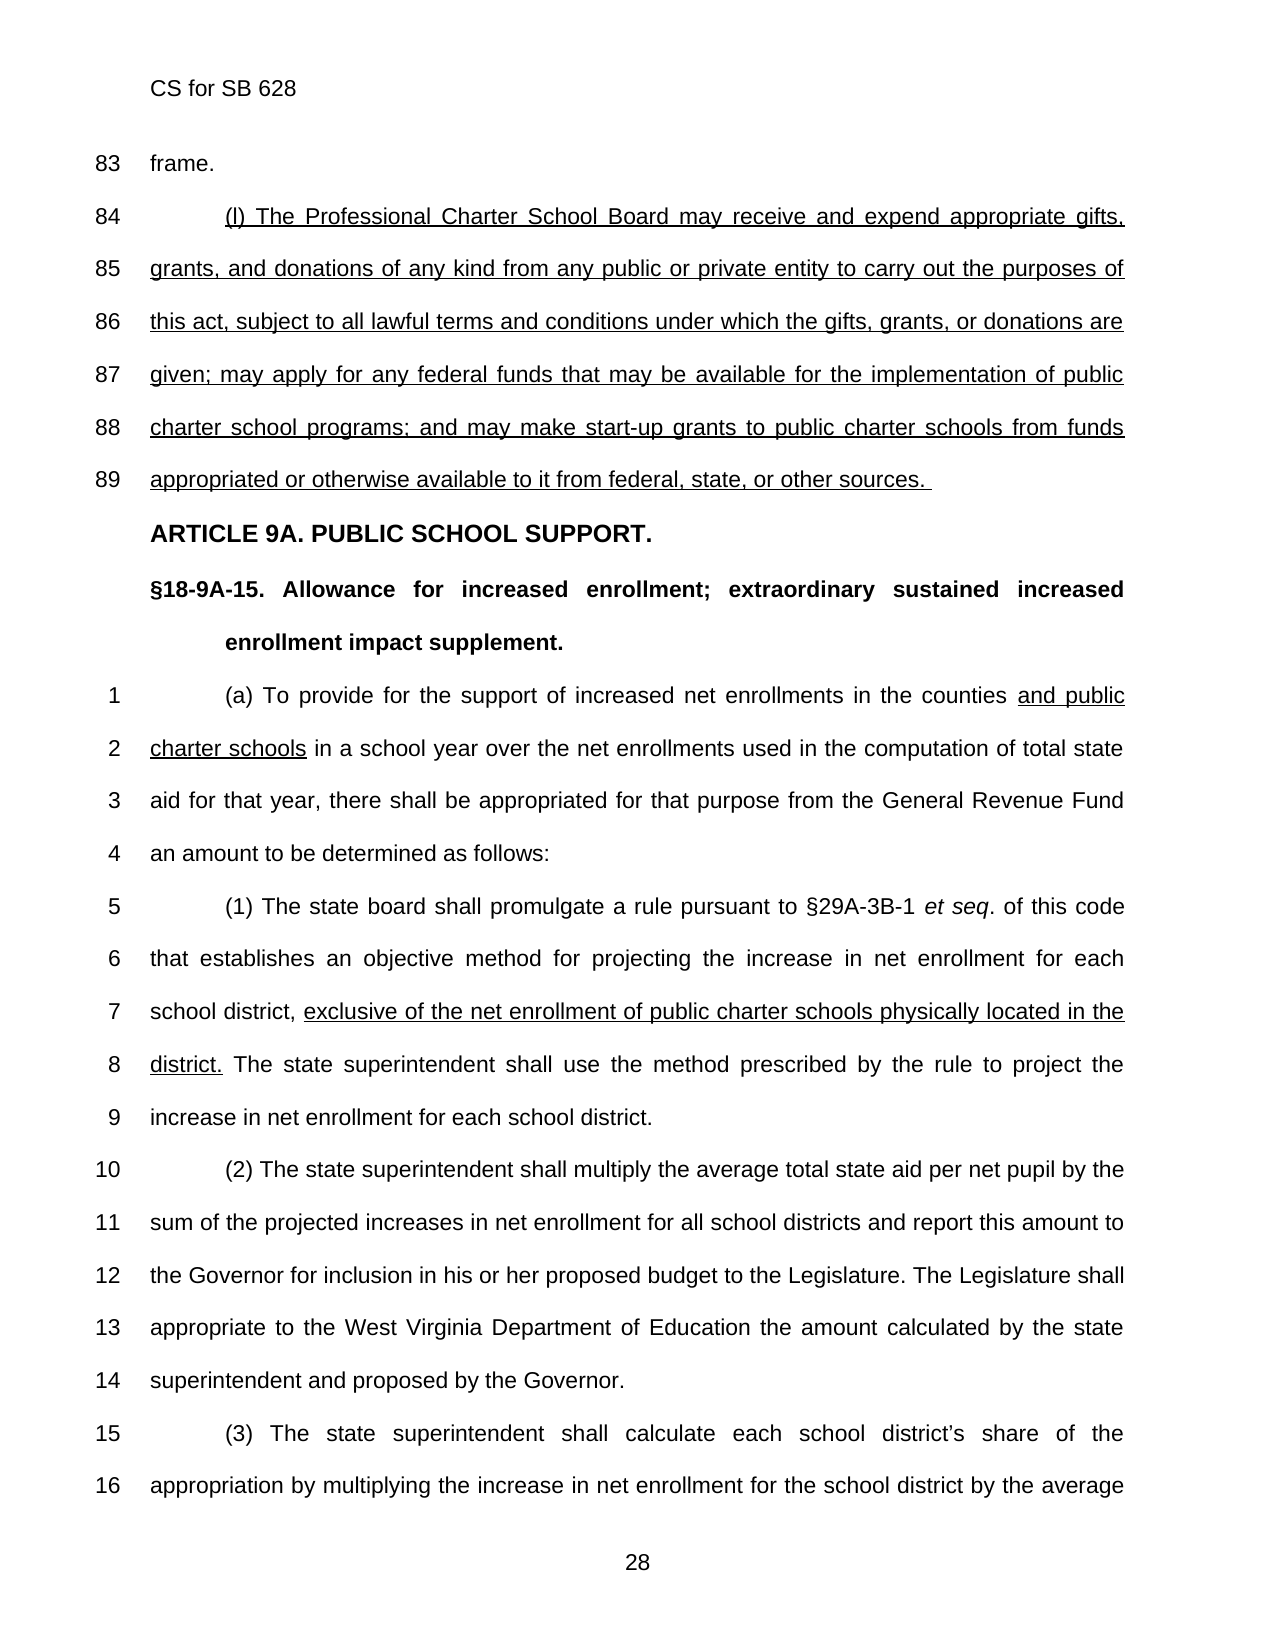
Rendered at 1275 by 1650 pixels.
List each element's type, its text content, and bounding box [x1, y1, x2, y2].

subtitle §18-9A-15. Allowance for increased enrollment; extraordinary sustained increased enrollment impact supplement. [150, 576, 1125, 656]
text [150, 1420, 1125, 1499]
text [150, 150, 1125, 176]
text (l) The Professional Charter School Board may receive and expend appropriate gifts, grants, and donations of any kind from any public or private entity to carry out the purposes of this act, subject to all lawful terms and conditions under which the gifts, grants, or donations are given; may apply for any federal funds that may be available for the implementation of public charter school programs; and may make start-up grants to public charter schools from funds appropriated or otherwise available to it from federal, state, or other sources. [150, 203, 1125, 278]
text (a) To provide for the support of increased net enrollments in the counties and public charter schools in a school year over the net enrollments used in the computation of total state aid for that year, there shall be appropriated for that purpose from the General Revenue Fund an amount to be determined as follows: [150, 682, 1125, 866]
text (l) The Professional Charter School Board may receive and expend appropriate gifts, grants, and donations of any kind from any public or private entity to carry out the purposes of this act, subject to all lawful terms and conditions under which the gifts, grants, or donations are given; may apply for any federal funds that may be available for the implementation of public charter school programs; and may make start-up grants to public charter schools from funds appropriated or otherwise available to it from federal, state, or other sources. [150, 438, 1125, 493]
text (l) The Professional Charter School Board may receive and expend appropriate gifts, grants, and donations of any kind from any public or private entity to carry out the purposes of this act, subject to all lawful terms and conditions under which the gifts, grants, or donations are given; may apply for any federal funds that may be available for the implementation of public charter school programs; and may make start-up grants to public charter schools from funds appropriated or otherwise available to it from federal, state, or other sources. [150, 279, 1125, 436]
subtitle ARTICLE 9A. PUBLIC SCHOOL SUPPORT. [150, 519, 1125, 548]
text (1) The state board shall promulgate a rule pursuant to §29A-3B-1 et seq. of this code that establishes an objective method for projecting the increase in net enrollment for each school district, exclusive of the net enrollment of public charter schools physically located in the district. The state superintendent shall use the method prescribed by the rule to project the increase in net enrollment for each school district. [150, 893, 1125, 1130]
text (2) The state superintendent shall multiply the average total state aid per net pupil by the sum of the projected increases in net enrollment for all school districts and report this amount to the Governor for inclusion in his or her proposed budget to the Legislature. The Legislature shall appropriate to the West Virginia Department of Education the amount calculated by the state superintendent and proposed by the Governor. [150, 1156, 1125, 1393]
